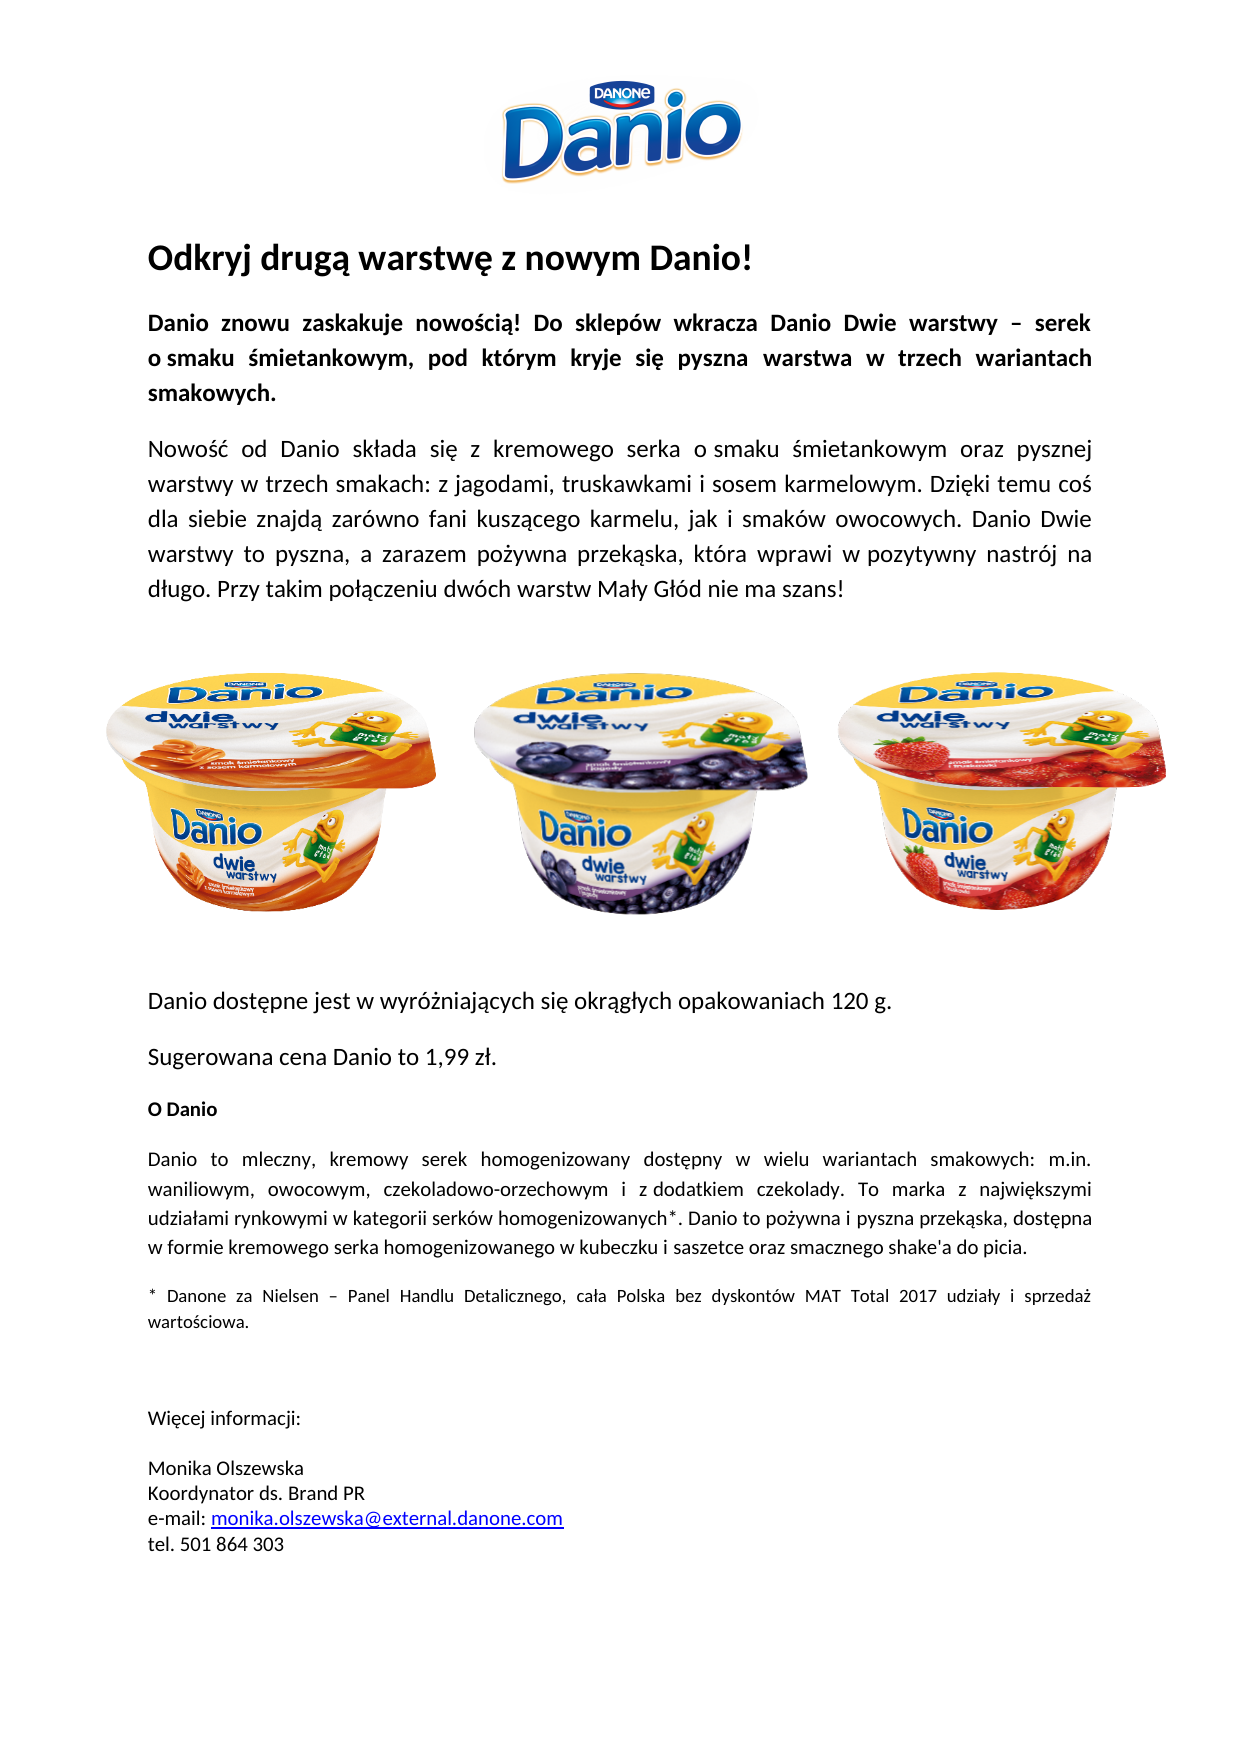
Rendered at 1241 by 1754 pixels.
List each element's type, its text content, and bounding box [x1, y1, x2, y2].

text Danio to mleczny, kremowy serek homogenizowany dostępny w wielu wariantach smakowych: m.in. waniliowym, owocowym, czekoladowo-orzechowym i z dodatkiem czekolady. To marka z największymi udziałami rynkowymi w kategorii serków homogenizowanych*. Danio to pożywna i pyszna przekąska, dostępna w formie kremowego serka homogenizowanego w kubeczku i saszetce oraz smacznego shake'a do picia. [148, 1147, 1093, 1259]
picture [98, 664, 442, 918]
text Koordynator ds. Brand PR [148, 1480, 1093, 1506]
picture [830, 664, 1172, 916]
text Nowość od Danio składa się z kremowego serka o smaku śmietankowym oraz pysznej warstwy w trzech smakach: z jagodami, truskawkami i sosem karmelowym. Dzięki temu coś dla siebie znajdą zarówno fani kuszącego karmelu, jak i smaków owocowych. Danio Dwie warstwy to pyszna, a zarazem pożywna przekąska, która wprawi w pozytywny nastrój na długo. Przy takim połączeniu dwóch warstw Mały Głód nie ma szans! [148, 433, 1093, 603]
text e-mail: monika.olszewska@external.danone.com [148, 1506, 1093, 1531]
picture [468, 664, 809, 918]
text Więcej informacji: [148, 1405, 1093, 1430]
text Monika Olszewska [148, 1455, 1093, 1480]
text Odkryj drugą warstwę z nowym Danio! [148, 234, 1093, 279]
text Sugerowana cena Danio to 1,99 zł. [148, 1041, 1093, 1071]
picture [480, 73, 761, 197]
text Danio dostępne jest w wyróżniających się okrągłych opakowaniach 120 g. [148, 985, 1093, 1015]
text O Danio [148, 1097, 1093, 1122]
text tel. 501 864 303 [148, 1531, 1093, 1556]
text Danio znowu zaskakuje nowością! Do sklepów wkracza Danio Dwie warstwy – serek o smaku śmietankowym, pod którym kryje się pyszna warstwa w trzech wariantach smakowych. [148, 307, 1093, 408]
text * Danone za Nielsen – Panel Handlu Detalicznego, cała Polska bez dyskontów MAT Total 2017 udziały i sprzedaż wartościowa. [148, 1284, 1093, 1333]
